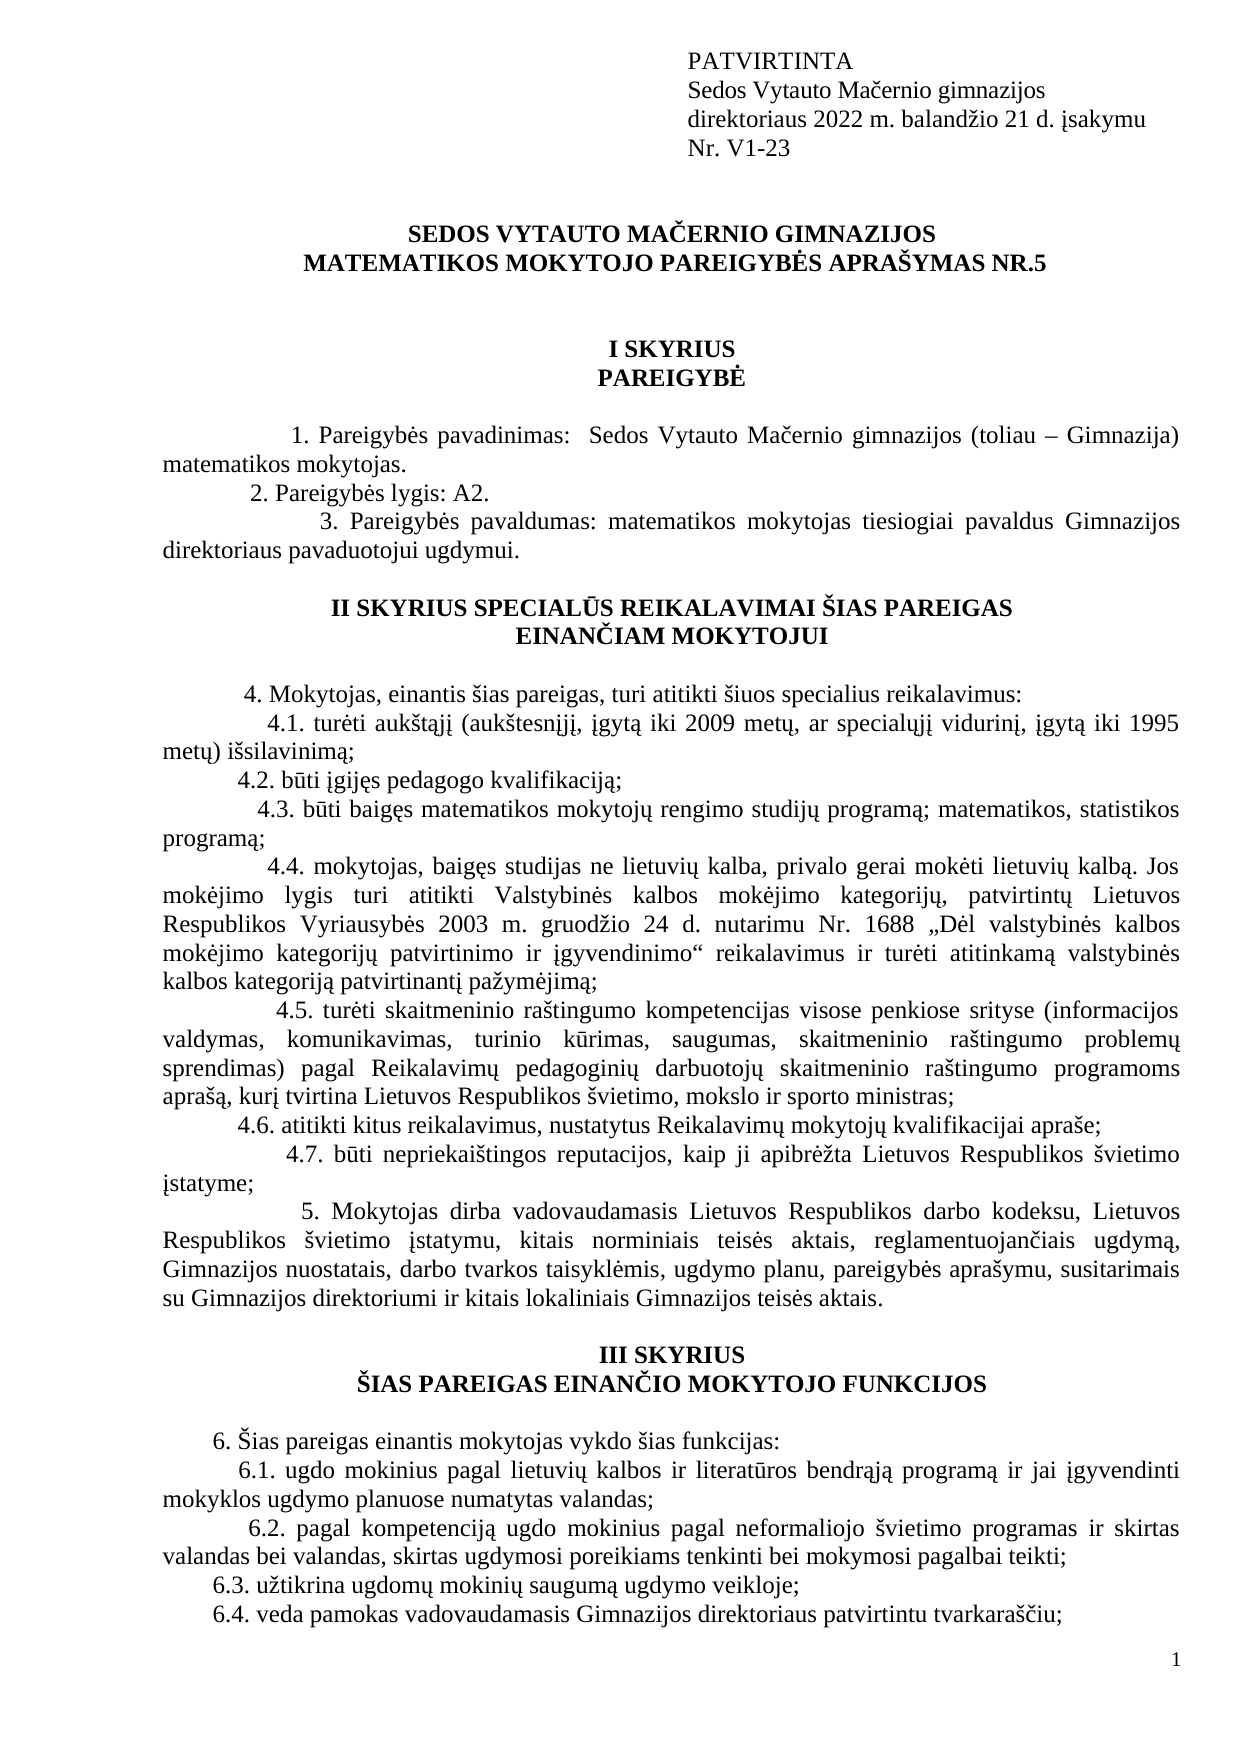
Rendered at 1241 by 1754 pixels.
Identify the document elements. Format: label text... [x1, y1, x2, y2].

text 6.3. užtikrina ugdomų mokinių saugumą ugdymo veikloje; [162, 1570, 1181, 1599]
text 4.1. turėti aukštąjį (aukštesnįjį, įgytą iki 2009 metų, ar specialųjį vidurinį, įgytą iki 1995 metų) išsilavinimą; [162, 708, 1181, 765]
text 4.2. būti įgijęs pedagogo kvalifikaciją; [162, 765, 1181, 794]
text I SKYRIUS [162, 334, 1181, 363]
text 4.6. atitikti kitus reikalavimus, nustatytus Reikalavimų mokytojų kvalifikacijai apraše; [162, 1110, 1181, 1139]
text PATVIRTINTA [612, 46, 1183, 75]
text Nr. V1-23 [649, 133, 1181, 161]
text 6.1. ugdo mokinius pagal lietuvių kalbos ir literatūros bendrąją programą ir jai įgyvendinti mokyklos ugdymo planuose numatytas valandas; [162, 1455, 1181, 1513]
text 4.7. būti nepriekaištingos reputacijos, kaip ji apibrėžta Lietuvos Respublikos švietimo įstatyme; [162, 1139, 1181, 1196]
text 4. Mokytojas, einantis šias pareigas, turi atitikti šiuos specialius reikalavimus: [162, 679, 1181, 708]
text 6.4. veda pamokas vadovaudamasis Gimnazijos direktoriaus patvirtintu tvarkaraščiu; [162, 1599, 1181, 1628]
text 6. Šias pareigas einantis mokytojas vykdo šias funkcijas: [162, 1426, 1181, 1455]
text 3. Pareigybės pavaldumas: matematikos mokytojas tiesiogiai pavaldus Gimnazijos direktoriaus pavaduotojui ugdymui. [162, 506, 1181, 564]
text 4.5. turėti skaitmeninio raštingumo kompetencijas visose penkiose srityse (informacijos valdymas, komunikavimas, turinio kūrimas, saugumas, skaitmeninio raštingumo problemų sprendimas) pagal Reikalavimų pedagoginių darbuotojų skaitmeninio raštingumo programoms aprašą, kurį tvirtina Lietuvos Respublikos švietimo, mokslo ir sporto ministras; [162, 995, 1181, 1110]
text 1. Pareigybės pavadinimas: Sedos Vytauto Mačernio gimnazijos (toliau – Gimnazija) matematikos mokytojas. [162, 420, 1181, 478]
text 5. Mokytojas dirba vadovaudamasis Lietuvos Respublikos darbo kodeksu, Lietuvos Respublikos švietimo įstatymu, kitais norminiais teisės aktais, reglamentuojančiais ugdymą, Gimnazijos nuostatais, darbo tvarkos taisyklėmis, ugdymo planu, pareigybės aprašymu, susitarimais su Gimnazijos direktoriumi ir kitais lokaliniais Gimnazijos teisės aktais. [162, 1196, 1181, 1311]
text 2. Pareigybės lygis: A2. [162, 478, 1181, 506]
text SEDOS VYTAUTO MAČERNIO GIMNAZIJOS [162, 219, 1181, 248]
text ŠIAS PAREIGAS EINANČIO MOKYTOJO FUNKCIJOS [162, 1369, 1181, 1398]
text Sedos Vytauto Mačernio gimnazijos [649, 75, 1181, 104]
text direktoriaus 2022 m. balandžio 21 d. įsakymu [649, 104, 1181, 133]
text PAREIGYBĖ [162, 363, 1181, 391]
text III SKYRIUS [162, 1340, 1181, 1369]
text 4.3. būti baigęs matematikos mokytojų rengimo studijų programą; matematikos, statistikos programą; [162, 794, 1181, 851]
text 6.2. pagal kompetenciją ugdo mokinius pagal neformaliojo švietimo programas ir skirtas valandas bei valandas, skirtas ugdymosi poreikiams tenkinti bei mokymosi pagalbai teikti; [162, 1513, 1181, 1570]
text EINANČIAM MOKYTOJUI [162, 621, 1181, 650]
text 4.4. mokytojas, baigęs studijas ne lietuvių kalba, privalo gerai mokėti lietuvių kalbą. Jos mokėjimo lygis turi atitikti Valstybinės kalbos mokėjimo kategorijų, patvirtintų Lietuvos Respublikos Vyriausybės 2003 m. gruodžio 24 d. nutarimu Nr. 1688 „Dėl valstybinės kalbos mokėjimo kategorijų patvirtinimo ir įgyvendinimo“ reikalavimus ir turėti atitinkamą valstybinės kalbos kategoriją patvirtinantį pažymėjimą; [162, 851, 1181, 995]
text MATEMATIKOS MOKYTOJO PAREIGYBĖS APRAŠYMAS NR.5 [162, 248, 1181, 276]
text II SKYRIUS SPECIALŪS REIKALAVIMAI ŠIAS PAREIGAS [162, 593, 1181, 621]
